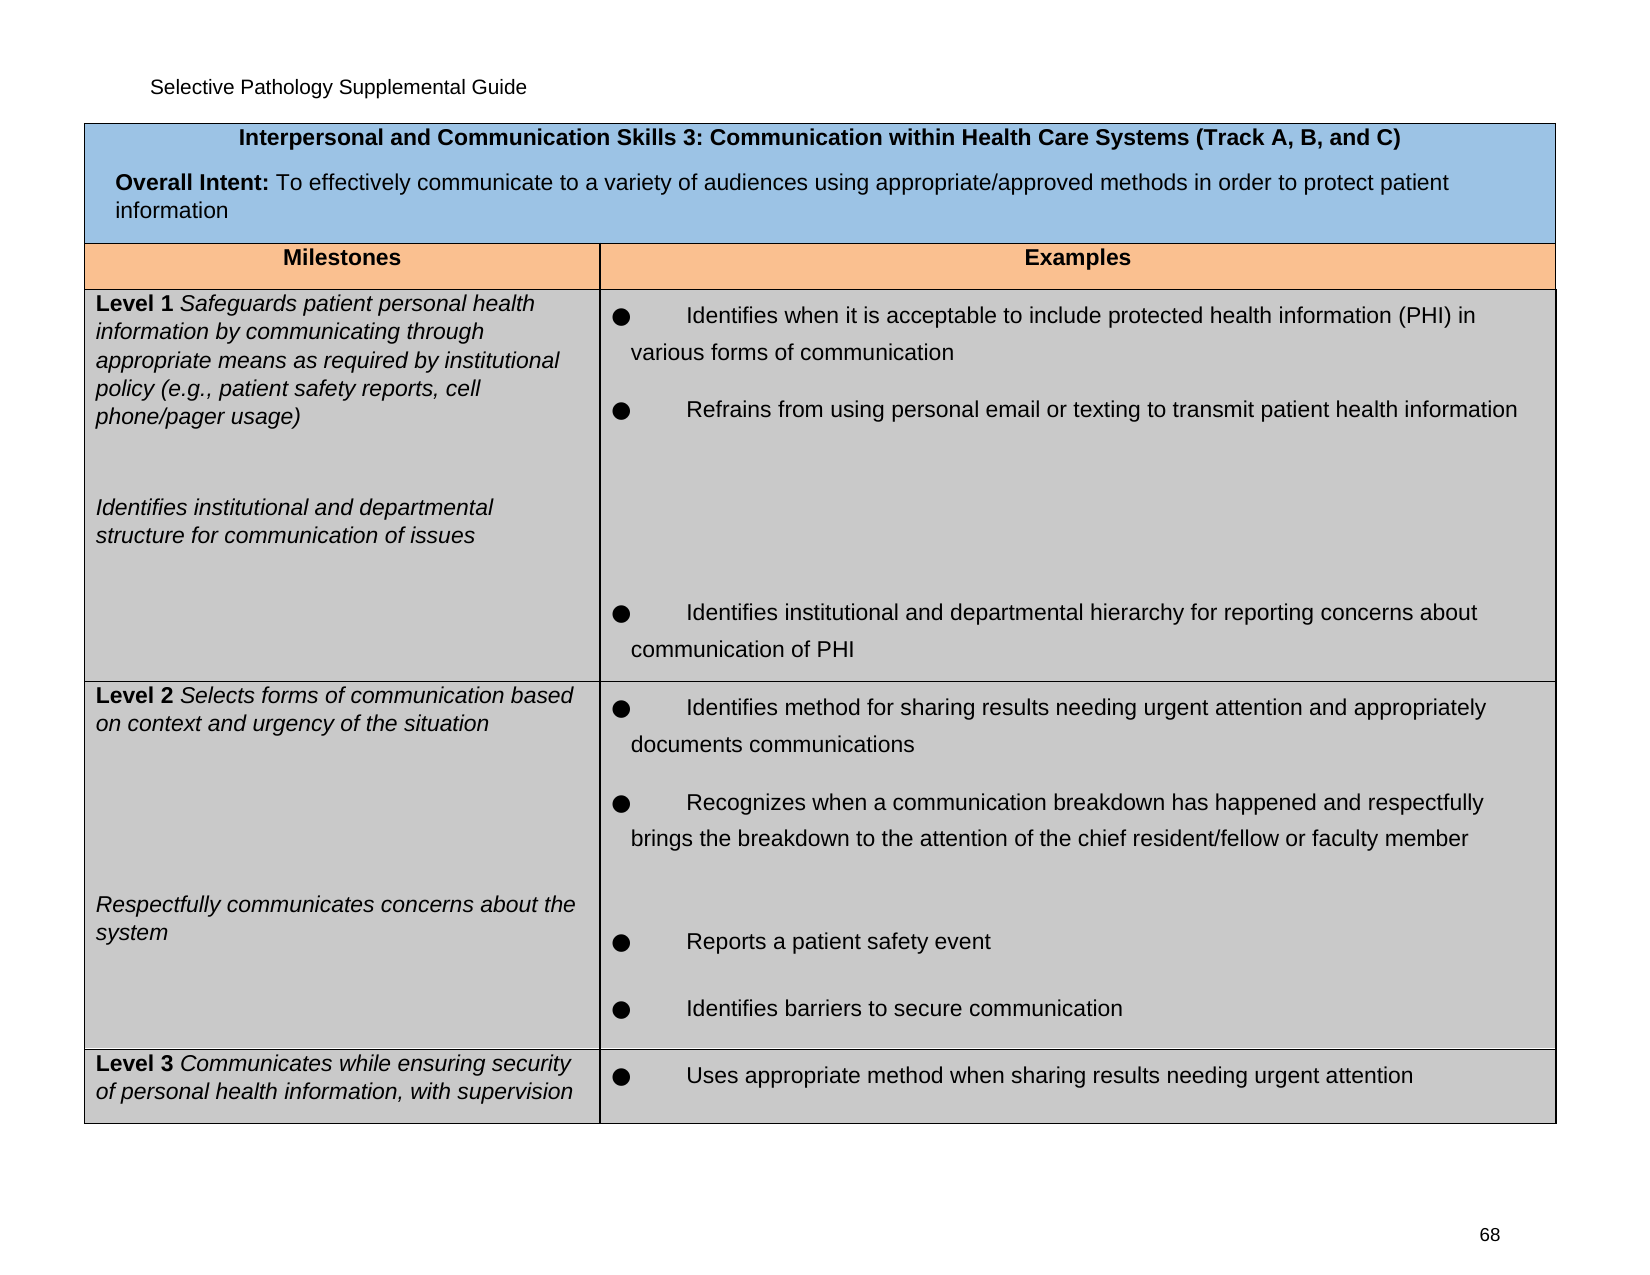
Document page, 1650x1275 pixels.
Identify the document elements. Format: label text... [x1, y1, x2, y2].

table_cell Identifies when it is acceptable to include protected health information (PHI) in various forms of communication Refrains from using personal email or texting to transmit patient health information Identifies institutional and departmental hierarchy for reporting concerns about communication of PHI [601, 290, 1555, 681]
table_cell Identifies method for sharing results needing urgent attention and appropriately documents communications Recognizes when a communication breakdown has happened and respectfully brings the breakdown to the attention of the chief resident/fellow or faculty member Reports a patient safety event Identifies barriers to secure communication [601, 682, 1555, 1048]
table_cell Level 2 Selects forms of communication based on context and urgency of the situation Respectfully communicates concerns about the system [85, 682, 599, 1048]
table_cell Examples [601, 244, 1555, 289]
table_cell Level 1 Safeguards patient personal health information by communicating through appropriate means as required by institutional policy (e.g., patient safety reports, cell phone/pager usage) Identifies institutional and departmental structure for communication of issues [85, 290, 599, 681]
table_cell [85, 1050, 599, 1123]
table_header Interpersonal and Communication Skills 3: Communication within Health Care Systems (Track A, B, and C) Overall Intent: To effectively communicate to a variety of audiences using appropriate/approved methods in order to protect patient information [85, 124, 1555, 243]
table_cell Milestones [85, 244, 599, 289]
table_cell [601, 1050, 1555, 1123]
